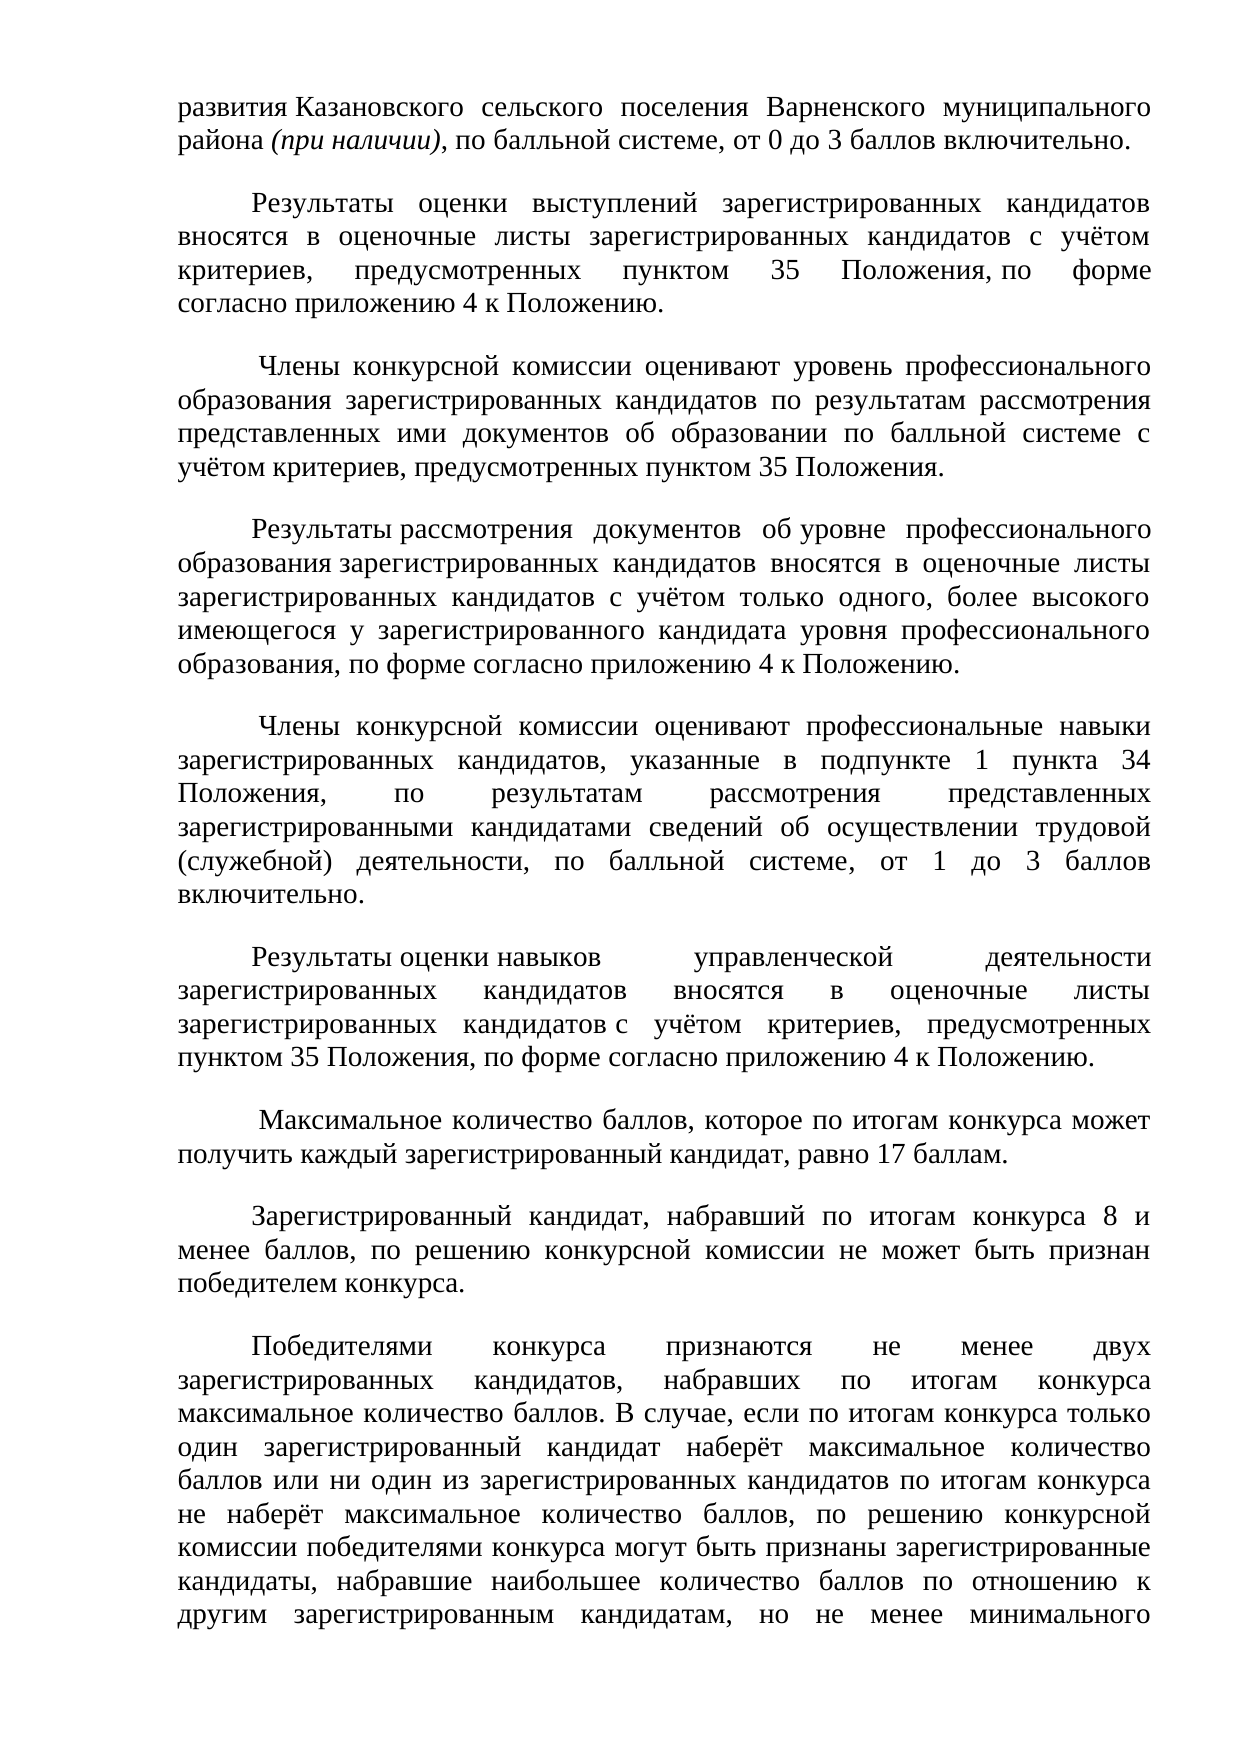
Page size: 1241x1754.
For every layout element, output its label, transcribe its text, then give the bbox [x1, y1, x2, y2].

text Результаты рассмотрения документов об уровне профессионального образования зарегистрированных кандидатов вносятся в оценочные листы зарегистрированных кандидатов с учётом только одного, более высокого имеющегося у зарегистрированного кандидата уровня профессионального образования, по форме согласно приложению 4 к Положению. [177, 512, 1152, 679]
text Результаты оценки выступлений зарегистрированных кандидатов вносятся в оценочные листы зарегистрированных кандидатов с учётом критериев, предусмотренных пунктом 35 Положения, по форме согласно приложению 4 к Положению. [177, 185, 1152, 319]
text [177, 1328, 1152, 1630]
text Члены конкурсной комиссии оценивают профессиональные навыки зарегистрированных кандидатов, указанные в подпункте 1 пункта 34 Положения, по результатам рассмотрения представленных зарегистрированными кандидатами сведений об осуществлении трудовой (служебной) деятельности, по балльной системе, от 1 до 3 баллов включительно. [177, 708, 1152, 910]
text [177, 89, 1152, 156]
text Члены конкурсной комиссии оценивают уровень профессионального образования зарегистрированных кандидатов по результатам рассмотрения представленных ими документов об образовании по балльной системе с учётом критериев, предусмотренных пунктом 35 Положения. [177, 348, 1152, 482]
text Результаты оценки навыков управленческой деятельности зарегистрированных кандидатов вносятся в оценочные листы зарегистрированных кандидатов с учётом критериев, предусмотренных пунктом 35 Положения, по форме согласно приложению 4 к Положению. [177, 939, 1152, 1073]
text Максимальное количество баллов, которое по итогам конкурса может получить каждый зарегистрированный кандидат, равно 17 баллам. [177, 1102, 1152, 1169]
text Зарегистрированный кандидат, набравший по итогам конкурса 8 и менее баллов, по решению конкурсной комиссии не может быть признан победителем конкурса. [177, 1198, 1152, 1299]
